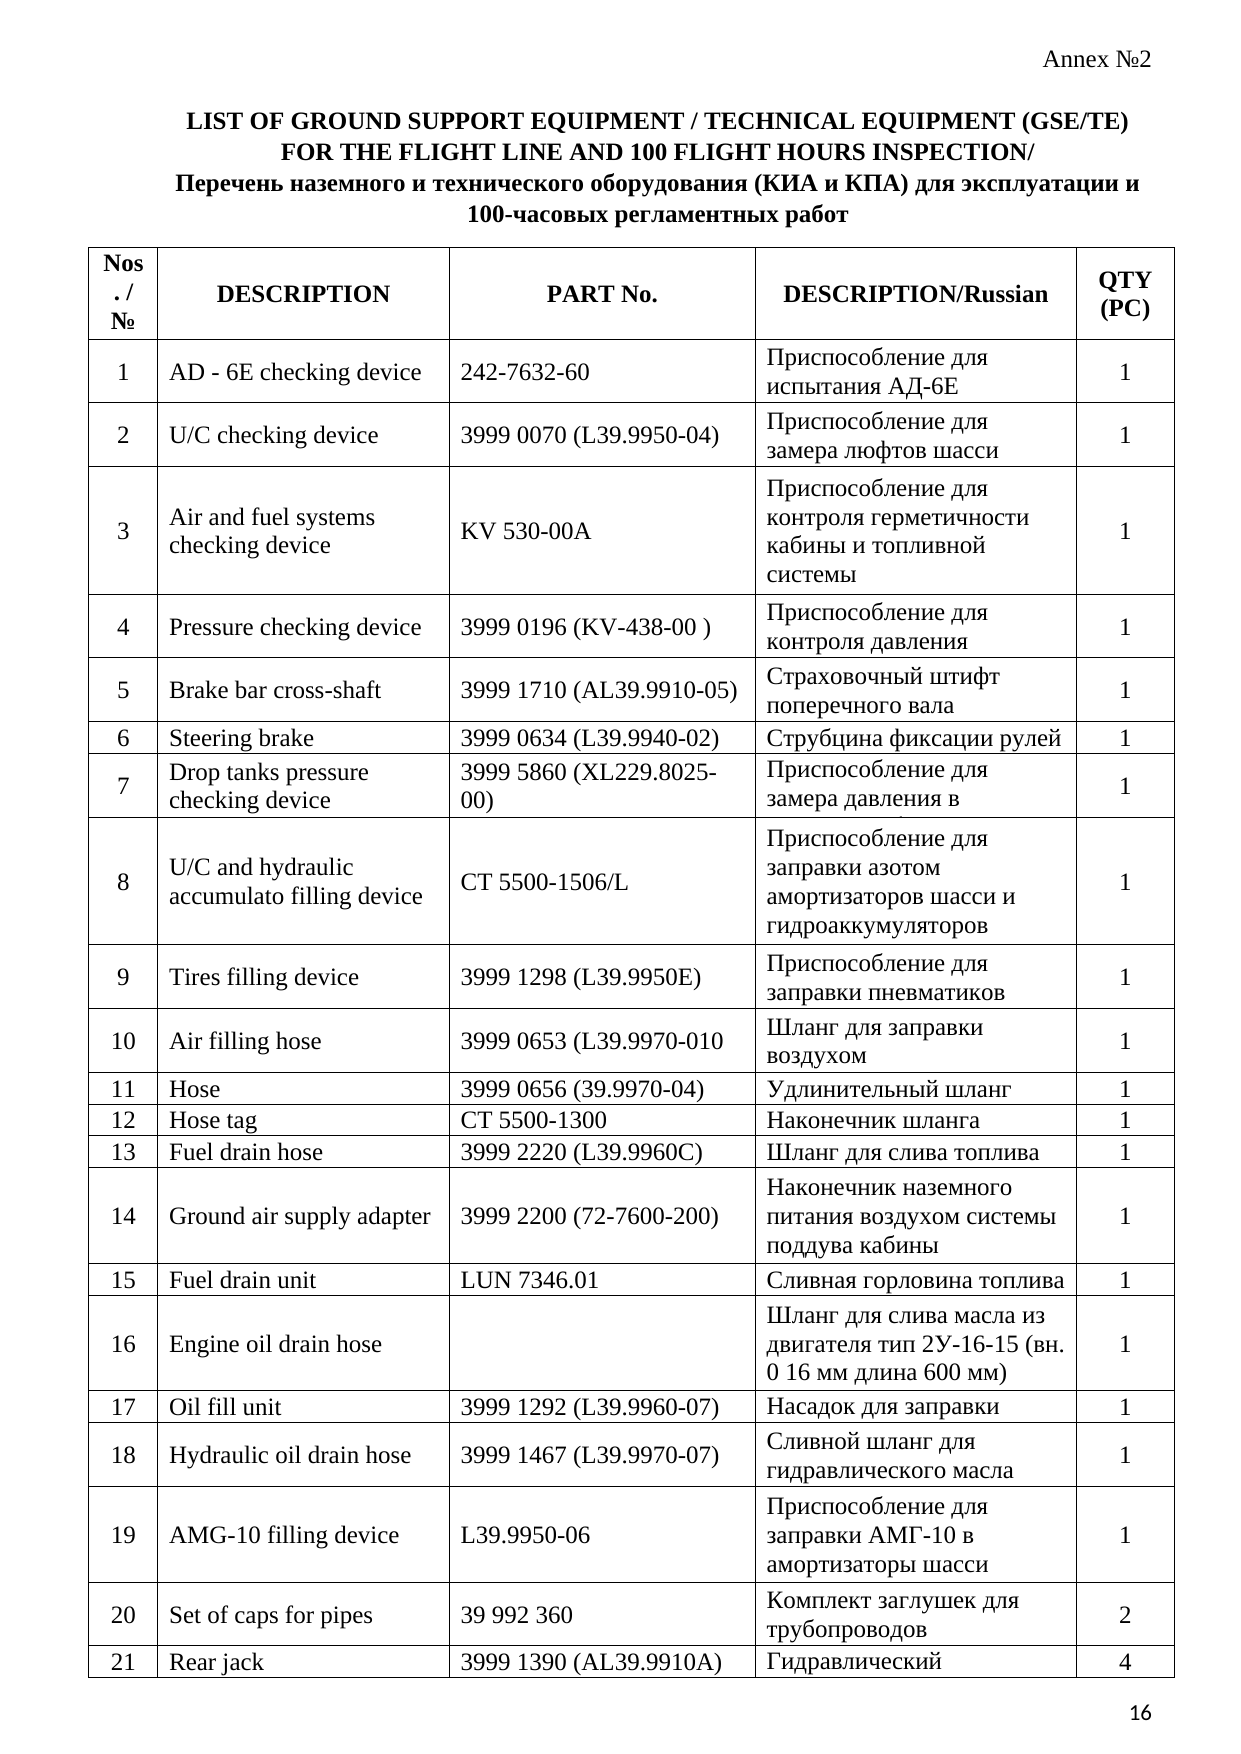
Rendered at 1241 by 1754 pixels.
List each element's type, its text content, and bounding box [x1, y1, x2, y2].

table_cell 13 [89, 1136, 157, 1167]
table_cell 1 [1077, 1423, 1174, 1486]
table_cell 20 [89, 1583, 157, 1645]
table_cell 39 992 360 [450, 1583, 755, 1645]
table_cell 3 [89, 467, 157, 593]
table_cell Наконечник наземного питания воздухом системы поддува кабины [756, 1168, 1076, 1263]
table_cell AD - 6E checking device [158, 340, 449, 402]
table_cell 14 [89, 1168, 157, 1263]
table_cell 3999 1292 (L39.9960-07) [450, 1391, 755, 1422]
table_cell Шланг для заправки воздухом [756, 1009, 1076, 1072]
table_cell 4 [1077, 1646, 1174, 1677]
table_cell Приспособление для замера давления в крыльевых баках [756, 754, 1076, 817]
list Перечень наземного и технического оборудования (КИА и КПА) для эксплуатации и 100-часовых регламентных работ [164, 168, 1152, 228]
table_cell 1 [1077, 1168, 1174, 1263]
table_cell 3999 0070 (L39.9950-04) [450, 403, 755, 466]
table_cell 1 [1077, 595, 1174, 657]
table_cell 3999 1298 (L39.9950E) [450, 945, 755, 1008]
table_cell 3999 0196 (KV-438-00 ) [450, 595, 755, 657]
table_cell Приспособление для заправки азотом амортизаторов шасси и гидроаккумуляторов [756, 818, 1076, 944]
table_cell 1 [1077, 818, 1174, 944]
table_cell 3999 2200 (72-7600-200) [450, 1168, 755, 1263]
table_cell Комплект заглушек для трубопроводов [756, 1583, 1076, 1645]
table_cell Oil fill unit [158, 1391, 449, 1422]
table_cell 7 [89, 754, 157, 817]
table_cell KV 530-00A [450, 467, 755, 593]
table_cell 1 [1077, 658, 1174, 721]
table_cell Приспособление для испытания АД-6Е [756, 340, 1076, 402]
table_cell 19 [89, 1487, 157, 1582]
table_cell 5 [89, 658, 157, 721]
table_cell 1 [1077, 1391, 1174, 1422]
table_cell Приспособление для заправки АМГ-10 в амортизаторы шасси [756, 1487, 1076, 1582]
table_cell Приспособление для контроля герметичности кабины и топливной системы [756, 467, 1076, 593]
table_cell Air filling hose [158, 1009, 449, 1072]
table_cell Приспособление для заправки пневматиков [756, 945, 1076, 1008]
table_cell 12 [89, 1105, 157, 1135]
table_cell Струбцина фиксации рулей [756, 722, 1076, 753]
table_cell 1 [89, 340, 157, 402]
table_cell 1 [1077, 945, 1174, 1008]
table_cell Сливная горловина топлива [756, 1264, 1076, 1295]
table_cell CT 5500-1506/L [450, 818, 755, 944]
table_cell 242-7632-60 [450, 340, 755, 402]
table_cell CT 5500-1300 [450, 1105, 755, 1135]
table_cell 2 [1077, 1583, 1174, 1645]
table_cell Hose tag [158, 1105, 449, 1135]
list Annex №2 [164, 44, 1152, 73]
table_cell 1 [1077, 1264, 1174, 1295]
table_cell 3999 1390 (AL39.9910A) [450, 1646, 755, 1677]
table_cell 10 [89, 1009, 157, 1072]
table_cell Brake bar cross-shaft [158, 658, 449, 721]
table_cell [450, 1296, 755, 1390]
table_header QTY (РС) [1077, 248, 1174, 338]
table_cell Steering brake [158, 722, 449, 753]
table_cell 1 [1077, 340, 1174, 402]
table_cell 1 [1077, 403, 1174, 466]
table_cell U/C checking device [158, 403, 449, 466]
table_header Nos. / № п/п [89, 248, 157, 338]
table_header PART No. [450, 248, 755, 338]
table_cell Tires filling device [158, 945, 449, 1008]
table_cell 1 [1077, 1487, 1174, 1582]
table_cell 1 [1077, 754, 1174, 817]
table_cell 17 [89, 1391, 157, 1422]
table_cell Приспособление для контроля давления [756, 595, 1076, 657]
table_cell 6 [89, 722, 157, 753]
table_cell 1 [1077, 1073, 1174, 1103]
table_header DESCRIPTION [158, 248, 449, 338]
table_cell 1 [1077, 722, 1174, 753]
table_cell 2 [89, 403, 157, 466]
table_cell Set of caps for pipes [158, 1583, 449, 1645]
table_cell 3999 5860 (XL229.8025-00) [450, 754, 755, 817]
table_cell 3999 2220 (L39.9960C) [450, 1136, 755, 1167]
table_cell U/C and hydraulic accumulato filling device [158, 818, 449, 944]
table_cell Сливной шланг для гидравлического масла [756, 1423, 1076, 1486]
table_cell 1 [1077, 1136, 1174, 1167]
table_cell Drop tanks pressure checking device [158, 754, 449, 817]
table_cell 1 [1077, 1009, 1174, 1072]
table_cell 15 [89, 1264, 157, 1295]
table_cell Air and fuel systems checking device [158, 467, 449, 593]
table_cell Pressure checking device [158, 595, 449, 657]
table_cell Hydraulic oil drain hose [158, 1423, 449, 1486]
table_cell Шланг для слива топлива [756, 1136, 1076, 1167]
table_cell 3999 1710 (AL39.9910-05) [450, 658, 755, 721]
table_cell 3999 0634 (L39.9940-02) [450, 722, 755, 753]
table_cell 8 [89, 818, 157, 944]
table_cell Rear jack [158, 1646, 449, 1677]
table_cell 4 [89, 595, 157, 657]
table_cell LUN 7346.01 [450, 1264, 755, 1295]
table_cell Приспособление для замера люфтов шасси [756, 403, 1076, 466]
table_cell 1 [1077, 467, 1174, 593]
table_cell Гидравлический подъемник [756, 1646, 1076, 1677]
table_cell 11 [89, 1073, 157, 1103]
table_header DESCRIPTION/Russian [756, 248, 1076, 338]
table_cell 21 [89, 1646, 157, 1677]
table_cell L39.9950-06 [450, 1487, 755, 1582]
table_cell 3999 0653 (L39.9970-010 [450, 1009, 755, 1072]
table_cell AMG-10 filling device [158, 1487, 449, 1582]
table_cell 1 [1077, 1105, 1174, 1135]
table_cell Ground air supply adapter [158, 1168, 449, 1263]
table_cell Fuel drain unit [158, 1264, 449, 1295]
table_cell Fuel drain hose [158, 1136, 449, 1167]
list LIST OF GROUND SUPPORT EQUIPMENT / TECHNICAL EQUIPMENT (GSE/TE) FOR THE FLIGHT LINE AND 100 FLIGHT HOURS INSPECTION/ [164, 106, 1152, 166]
table_cell Шланг для слива масла из двигателя тип 2У-16-15 (вн. 0 16 мм длина 600 мм) [756, 1296, 1076, 1390]
table_cell Наконечник шланга [756, 1105, 1076, 1135]
table_cell 18 [89, 1423, 157, 1486]
table_cell 3999 1467 (L39.9970-07) [450, 1423, 755, 1486]
table_cell 3999 0656 (39.9970-04) [450, 1073, 755, 1103]
table_cell 9 [89, 945, 157, 1008]
table_cell Hose [158, 1073, 449, 1103]
table_cell Страховочный штифт поперечного вала [756, 658, 1076, 721]
table_cell 1 [1077, 1296, 1174, 1390]
table_cell Насадок для заправки масла [756, 1391, 1076, 1422]
table_cell Удлинительный шланг [756, 1073, 1076, 1103]
table_cell 16 [89, 1296, 157, 1390]
table_cell Engine oil drain hose [158, 1296, 449, 1390]
